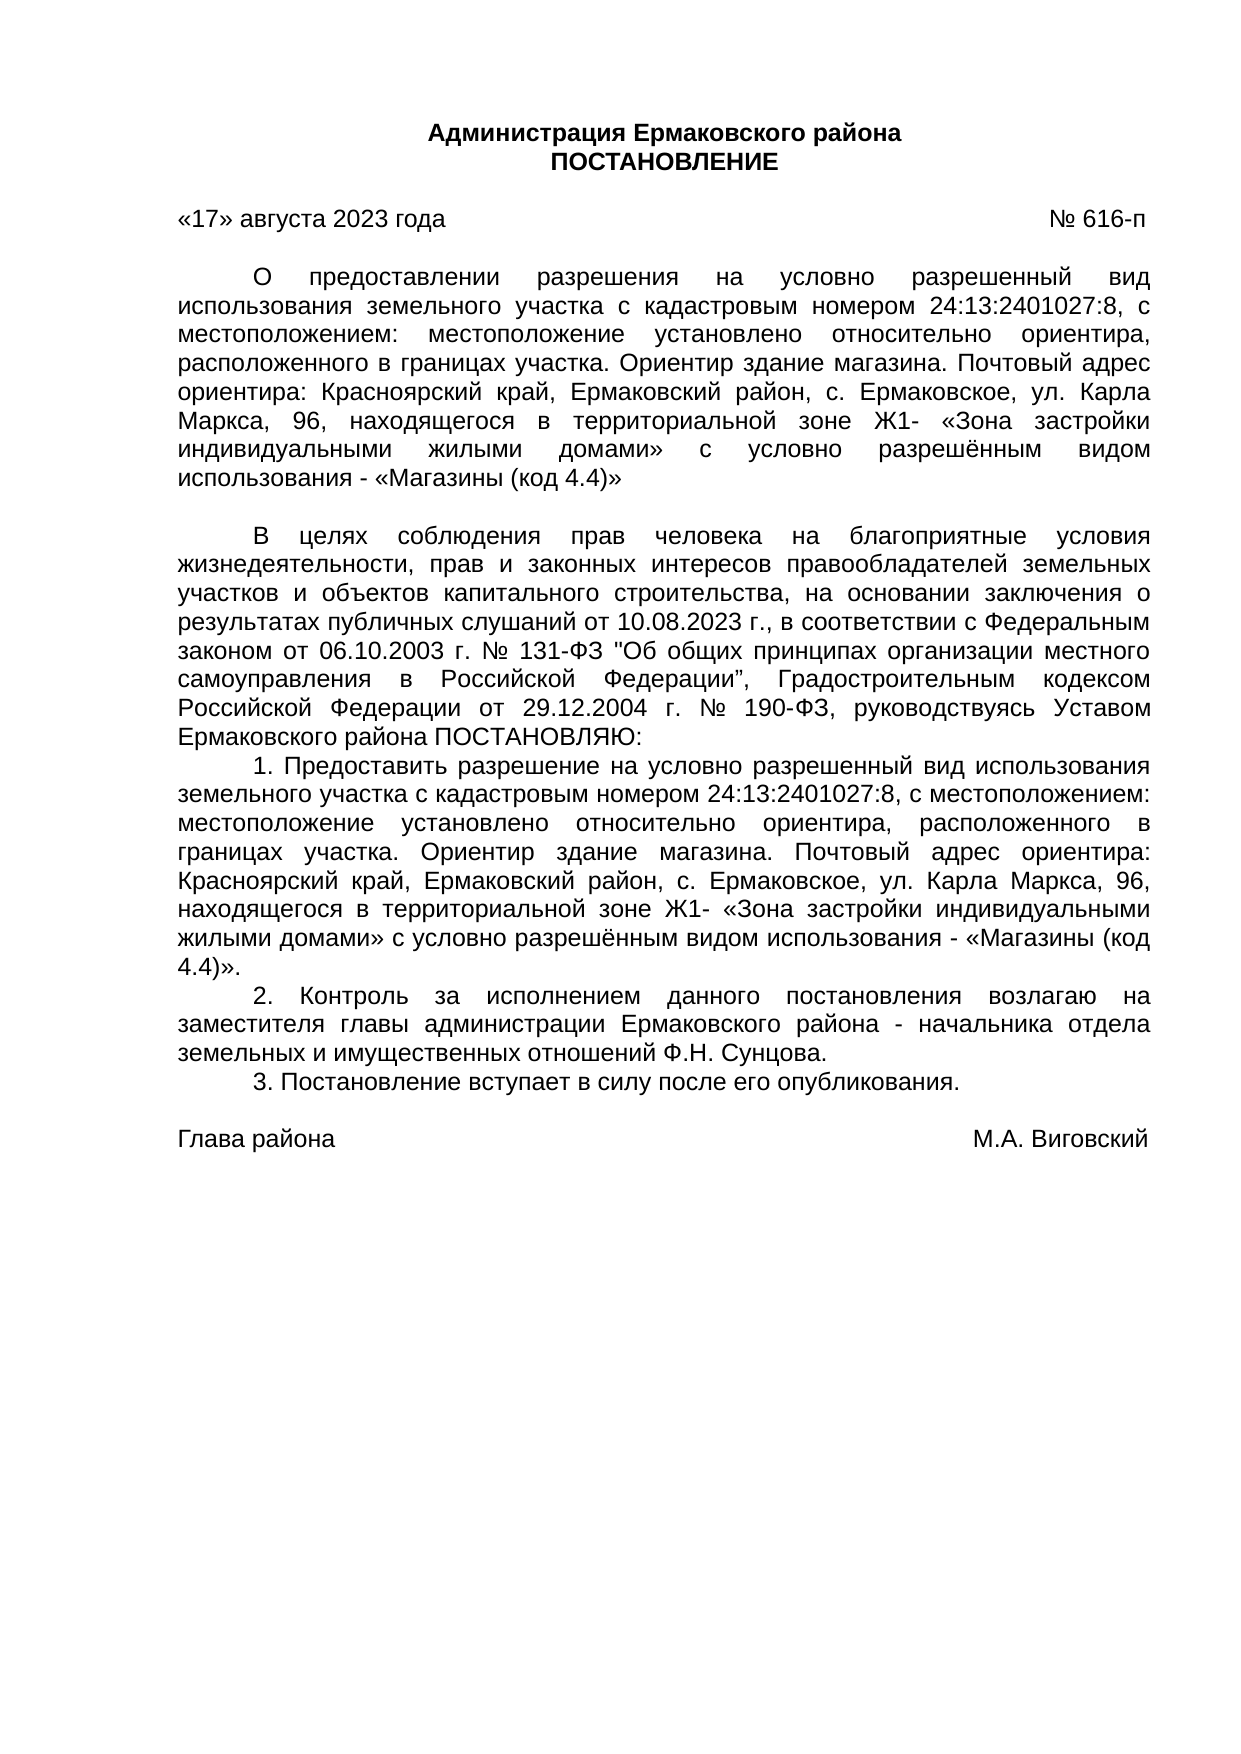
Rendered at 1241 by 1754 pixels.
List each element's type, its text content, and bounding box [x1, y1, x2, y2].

text В целях соблюдения прав человека на благоприятные условия жизнедеятельности, прав и законных интересов правообладателей земельных участков и объектов капитального строительства, на основании заключения о результатах публичных слушаний от 10.08.2023 г., в соответствии с Федеральным законом от 06.10.2003 г. № 131-ФЗ "Об общих принципах организации местного самоуправления в Российской Федерации”, Градостроительным кодексом Российской Федерации от 29.12.2004 г. № 190-ФЗ, руководствуясь Уставом Ермаковского района ПОСТАНОВЛЯЮ: [177, 521, 1152, 751]
text О предоставлении разрешения на условно разрешенный вид использования земельного участка с кадастровым номером 24:13:2401027:8, с местоположением: местоположение установлено относительно ориентира, расположенного в границах участка. Ориентир здание магазина. Почтовый адрес ориентира: Красноярский край, Ермаковский район, с. Ермаковское, ул. Карла Маркса, 96, находящегося в территориальной зоне Ж1- «Зона застройки индивидуальными жилыми домами» с условно разрешённым видом использования - «Магазины (код 4.4)» [177, 262, 1152, 492]
text 1. Предоставить разрешение на условно разрешенный вид использования земельного участка с кадастровым номером 24:13:2401027:8, с местоположением: местоположение установлено относительно ориентира, расположенного в границах участка. Ориентир здание магазина. Почтовый адрес ориентира: Красноярский край, Ермаковский район, с. Ермаковское, ул. Карла Маркса, 96, находящегося в территориальной зоне Ж1- «Зона застройки индивидуальными жилыми домами» с условно разрешённым видом использования - «Магазины (код 4.4)». [177, 751, 1152, 981]
text 2. Контроль за исполнением данного постановления возлагаю на заместителя главы администрации Ермаковского района - начальника отдела земельных и имущественных отношений Ф.Н. Сунцова. [177, 981, 1152, 1067]
text «17» августа 2023 года № 616-п [177, 204, 1152, 233]
text Глава района М.А. Виговский [177, 1124, 1152, 1153]
text Администрация Ермаковского района [177, 118, 1152, 147]
text 3. Постановление вступает в силу после его опубликования. [177, 1067, 1152, 1096]
text ПОСТАНОВЛЕНИЕ [177, 147, 1152, 176]
